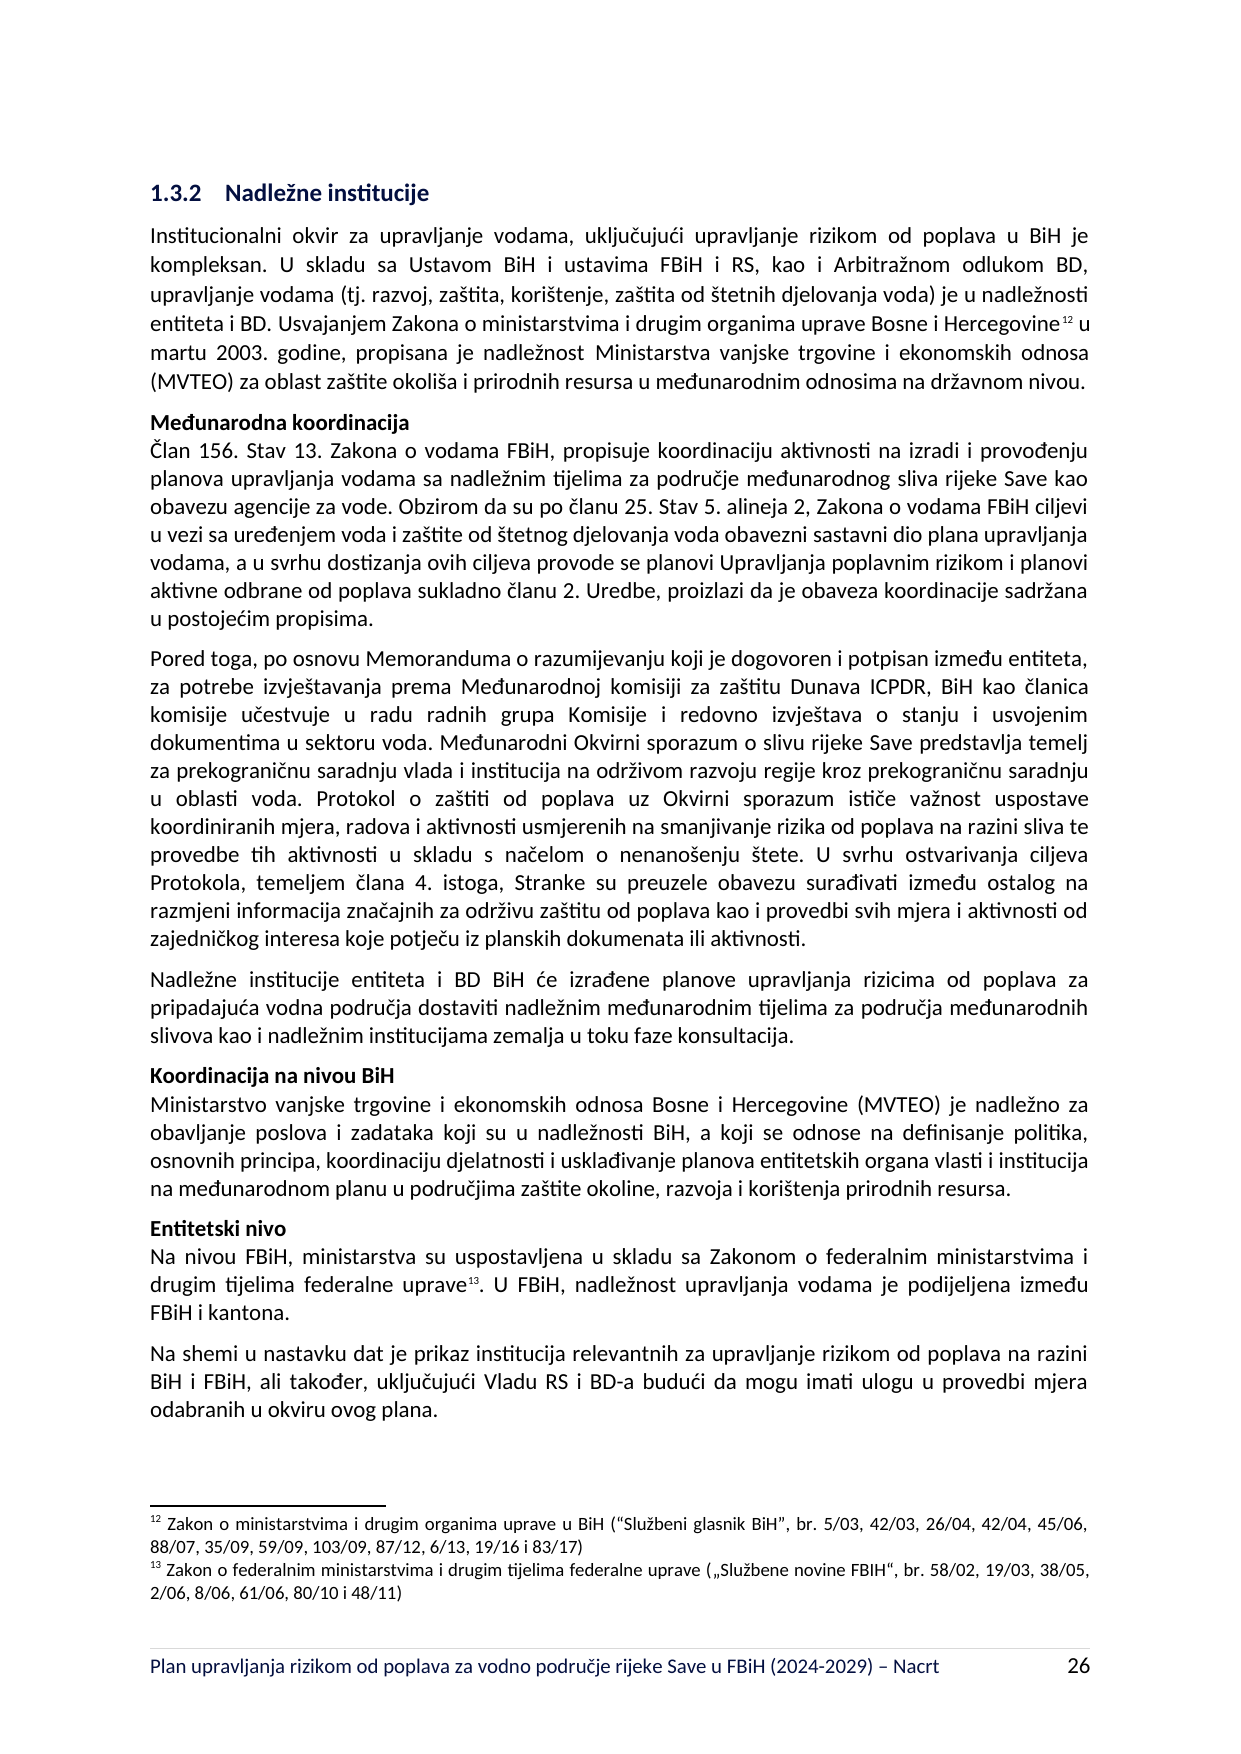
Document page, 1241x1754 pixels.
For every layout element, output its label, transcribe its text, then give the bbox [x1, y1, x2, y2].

text Ministarstvo vanjske trgovine i ekonomskih odnosa Bosne i Hercegovine (MVTEO) je nadležno za obavljanje poslova i zadataka koji su u nadležnosti BiH, a koji se odnose na definisanje politika, osnovnih principa, koordinaciju djelatnosti i usklađivanje planova entitetskih organa vlasti i institucija na međunarodnom planu u područjima zaštite okoline, razvoja i korištenja prirodnih resursa. [150, 1090, 1090, 1202]
text Institucionalni okvir za upravljanje vodama, uključujući upravljanje rizikom od poplava u BiH je kompleksan. U skladu sa Ustavom BiH i ustavima FBiH i RS, kao i Arbitražnom odlukom BD, upravljanje vodama (tj. razvoj, zaštita, korištenje, zaštita od štetnih djelovanja voda) je u nadležnosti entiteta i BD. Usvajanjem Zakona o ministarstvima i drugim organima uprave Bosne i Hercegovine u martu 2003. godine, propisana je nadležnost Ministarstva vanjske trgovine i ekonomskih odnosa (MVTEO) za oblast zaštite okoliša i prirodnih resursa u međunarodnim odnosima na državnom nivou. [150, 220, 1090, 395]
text Međunarodna koordinacija [150, 408, 1090, 436]
text Na shemi u nastavku dat je prikaz institucija relevantnih za upravljanje rizikom od poplava na razini BiH i FBiH, ali također, uključujući Vladu RS i BD-a budući da mogu imati ulogu u provedbi mjera odabranih u okviru ovog plana. [150, 1339, 1090, 1423]
text Na nivou FBiH, ministarstva su uspostavljena u skladu sa Zakonom o federalnim ministarstvima i drugim tijelima federalne uprave. U FBiH, nadležnost upravljanja vodama je podijeljena između FBiH i kantona. [150, 1242, 1090, 1326]
text Nadležne institucije entiteta i BD BiH će izrađene planove upravljanja rizicima od poplava za pripadajuća vodna područja dostaviti nadležnim međunarodnim tijelima za područja međunarodnih slivova kao i nadležnim institucijama zemalja u toku faze konsultacija. [150, 965, 1090, 1049]
subtitle Nadležne institucije [150, 177, 1090, 208]
text Član 156. Stav 13. Zakona o vodama FBiH, propisuje koordinaciju aktivnosti na izradi i provođenju planova upravljanja vodama sa nadležnim tijelima za područje međunarodnog sliva rijeke Save kao obavezu agencije za vode. Obzirom da su po članu 25. Stav 5. alineja 2, Zakona o vodama FBiH ciljevi u vezi sa uređenjem voda i zaštite od štetnog djelovanja voda obavezni sastavni dio plana upravljanja vodama, a u svrhu dostizanja ovih ciljeva provode se planovi Upravljanja poplavnim rizikom i planovi aktivne odbrane od poplava sukladno članu 2. Uredbe, proizlazi da je obaveza koordinacije sadržana u postojećim propisima. [150, 436, 1090, 632]
text Entitetski nivo [150, 1214, 1090, 1242]
text Koordinacija na nivou BiH [150, 1062, 1090, 1090]
text Pored toga, po osnovu Memoranduma o razumijevanju koji je dogovoren i potpisan između entiteta, za potrebe izvještavanja prema Međunarodnoj komisiji za zaštitu Dunava ICPDR, BiH kao članica komisije učestvuje u radu radnih grupa Komisije i redovno izvještava o stanju i usvojenim dokumentima u sektoru voda. Međunarodni Okvirni sporazum o slivu rijeke Save predstavlja temelj za prekograničnu saradnju vlada i institucija na održivom razvoju regije kroz prekograničnu saradnju u oblasti voda. Protokol o zaštiti od poplava uz Okvirni sporazum ističe važnost uspostave koordiniranih mjera, radova i aktivnosti usmjerenih na smanjivanje rizika od poplava na razini sliva te provedbe tih aktivnosti u skladu s načelom o nenanošenju štete. U svrhu ostvarivanja ciljeva Protokola, temeljem člana 4. istoga, Stranke su preuzele obavezu surađivati između ostalog na razmjeni informacija značajnih za održivu zaštitu od poplava kao i provedbi svih mjera i aktivnosti od zajedničkog interesa koje potječu iz planskih dokumenata ili aktivnosti. [150, 644, 1090, 953]
